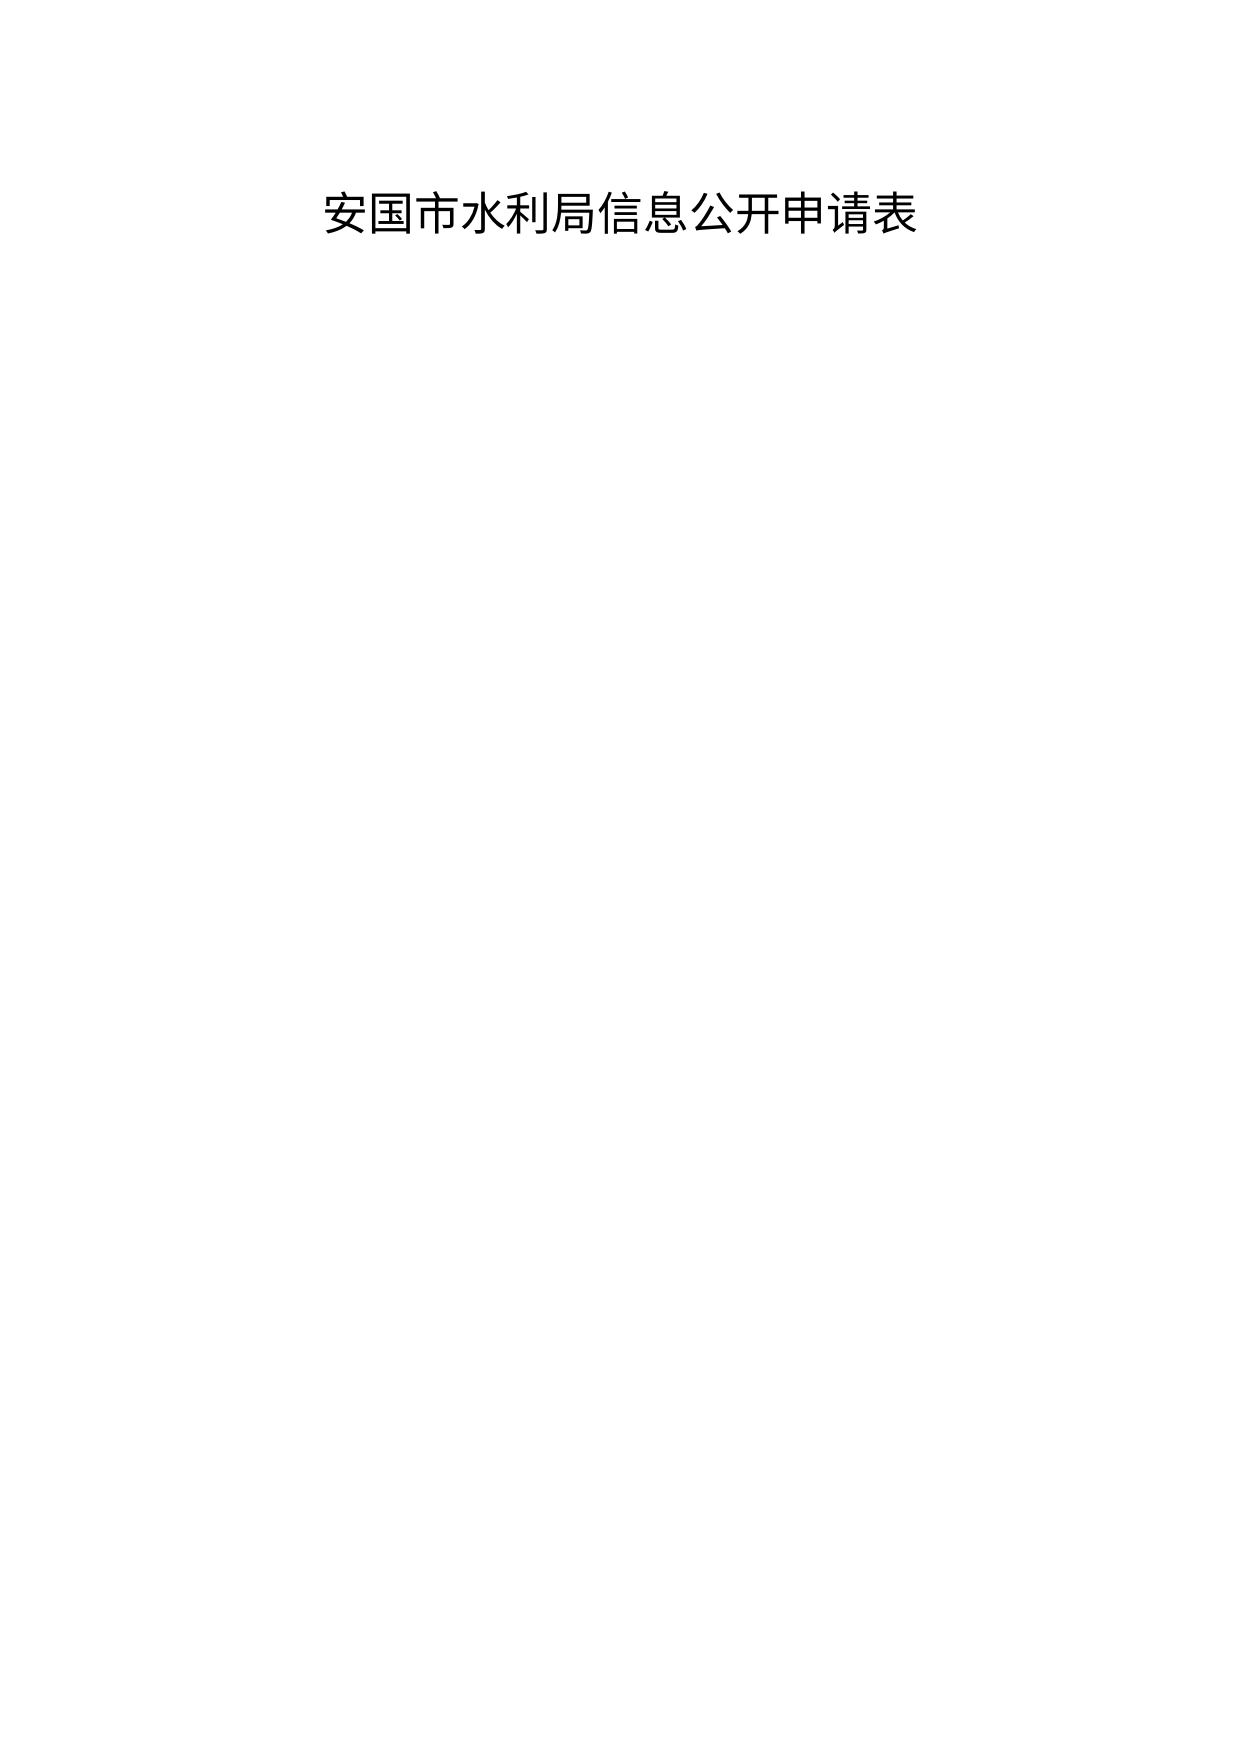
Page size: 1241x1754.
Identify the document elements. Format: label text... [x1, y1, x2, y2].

text 安国市水利局信息公开申请表 [148, 162, 1093, 259]
